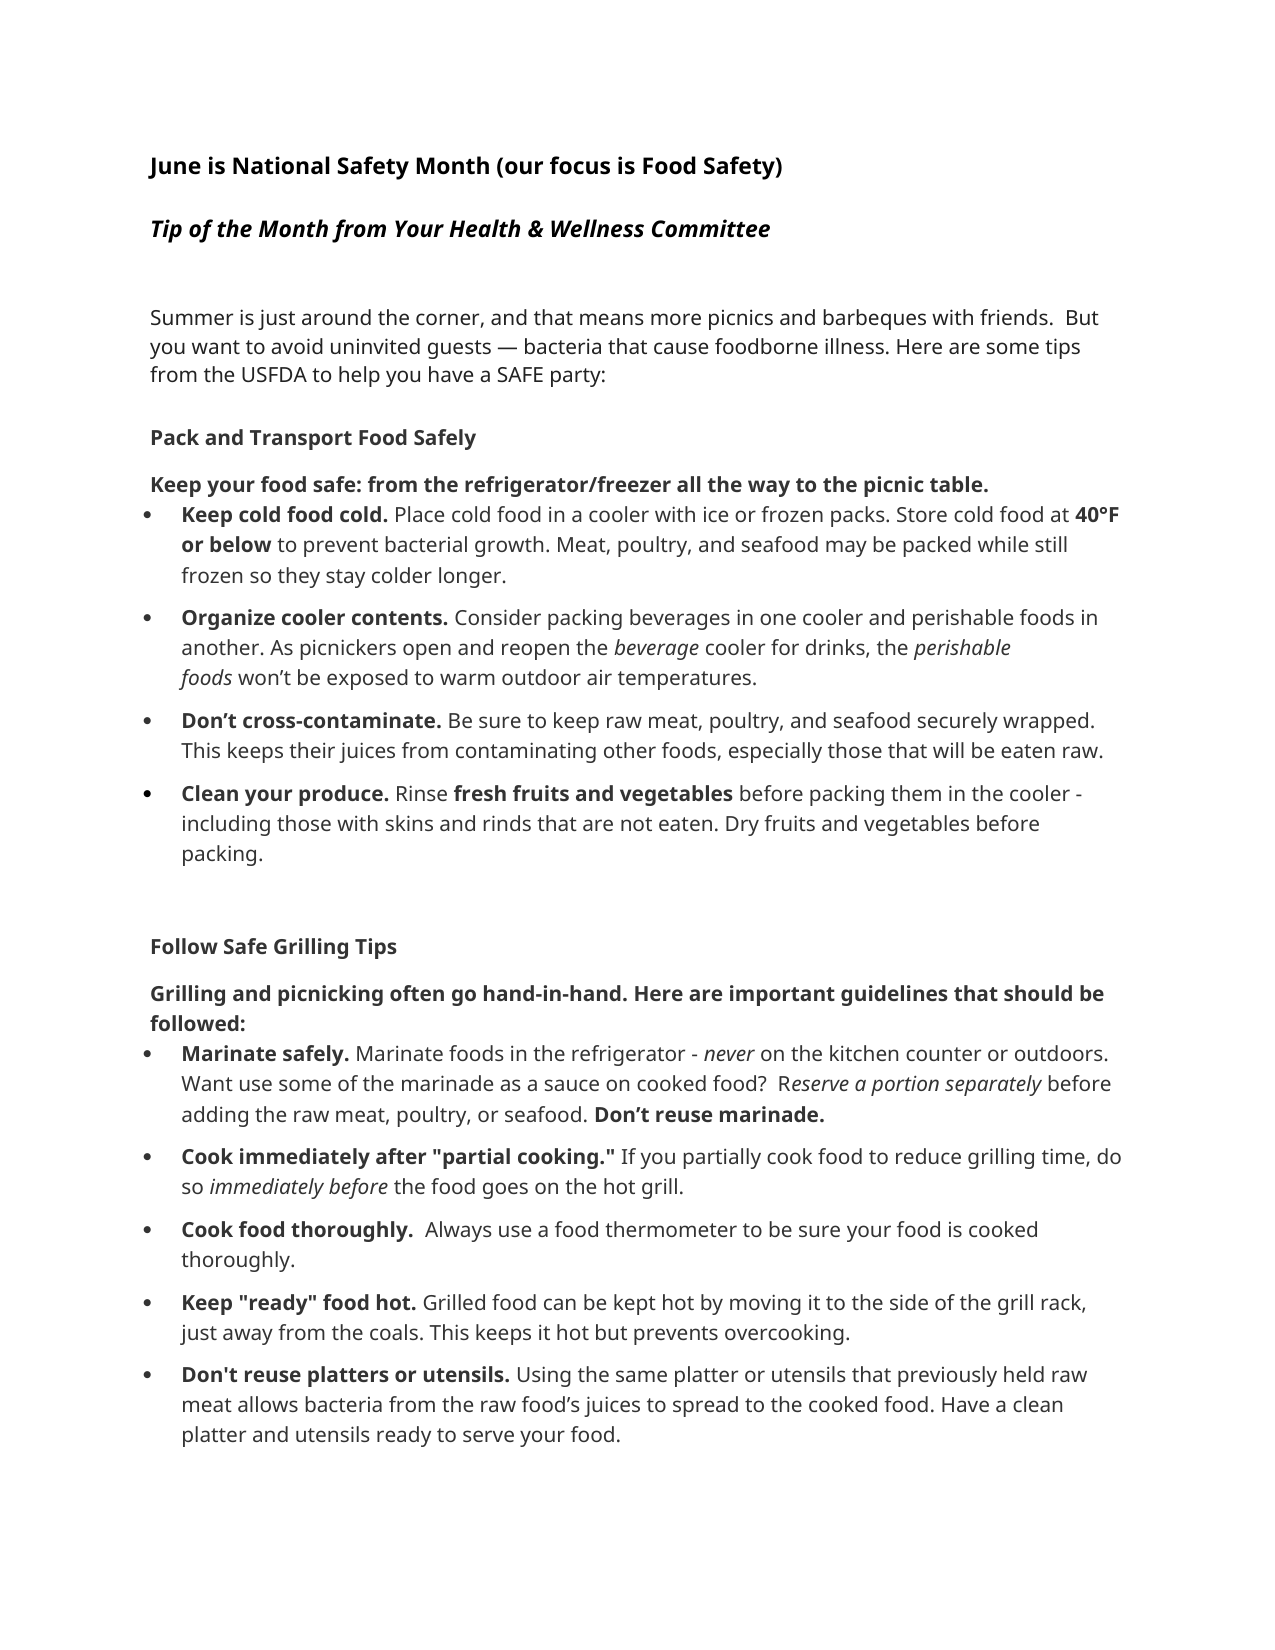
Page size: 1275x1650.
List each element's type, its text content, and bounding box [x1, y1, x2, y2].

list Clean your produce. Rinse fresh fruits and vegetables before packing them in the cooler - including those with skins and rinds that are not eaten. Dry fruits and vegetables before packing. [144, 777, 1125, 898]
text Pack and Transport Food Safely [150, 423, 1125, 452]
list Cook food thoroughly. Always use a food thermometer to be sure your food is cooked thoroughly. [144, 1213, 1125, 1273]
text Keep your food safe: from the refrigerator/freezer all the way to the picnic table. [150, 469, 1125, 499]
list Don’t cross-contaminate. Be sure to keep raw meat, poultry, and seafood securely wrapped. This keeps their juices from contaminating other foods, especially those that will be eaten raw. [144, 704, 1125, 765]
text Summer is just around the corner, and that means more picnics and barbeques with friends. But you want to avoid uninvited guests — bacteria that cause foodborne illness. Here are some tips from the USFDA to help you have a SAFE party: [150, 303, 1125, 389]
text Tip of the Month from Your Health & Wellness Committee [150, 212, 1125, 244]
list Keep "ready" food hot. Grilled food can be kept hot by moving it to the side of the grill rack, just away from the coals. This keeps it hot but prevents overcooking. [144, 1286, 1125, 1346]
text Follow Safe Grilling Tips [150, 932, 1125, 960]
list Organize cooler contents. Consider packing beverages in one cooler and perishable foods in another. As picnickers open and reopen the beverage cooler for drinks, the perishable foods won’t be exposed to warm outdoor air temperatures. [144, 602, 1125, 692]
list Keep cold food cold. Place cold food in a cooler with ice or frozen packs. Store cold food at 40°F or below to prevent bacterial growth. Meat, poultry, and seafood may be packed while still frozen so they stay colder longer. [144, 499, 1125, 589]
list Marinate safely. Marinate foods in the refrigerator - never on the kitchen counter or outdoors. Want use some of the marinade as a sauce on cooked food? Reserve a portion separately before adding the raw meat, poultry, or seafood. Don’t reuse marinade. [144, 1038, 1125, 1128]
text June is National Safety Month (our focus is Food Safety) [150, 150, 1125, 181]
list Cook immediately after "partial cooking." If you partially cook food to reduce grilling time, do so immediately before the food goes on the hot grill. [144, 1141, 1125, 1201]
text Grilling and picnicking often go hand-in-hand. Here are important guidelines that should be followed: [150, 978, 1125, 1038]
list Don't reuse platters or utensils. Using the same platter or utensils that previously held raw meat allows bacteria from the raw food’s juices to spread to the cooked food. Have a clean platter and utensils ready to serve your food. [144, 1359, 1125, 1449]
